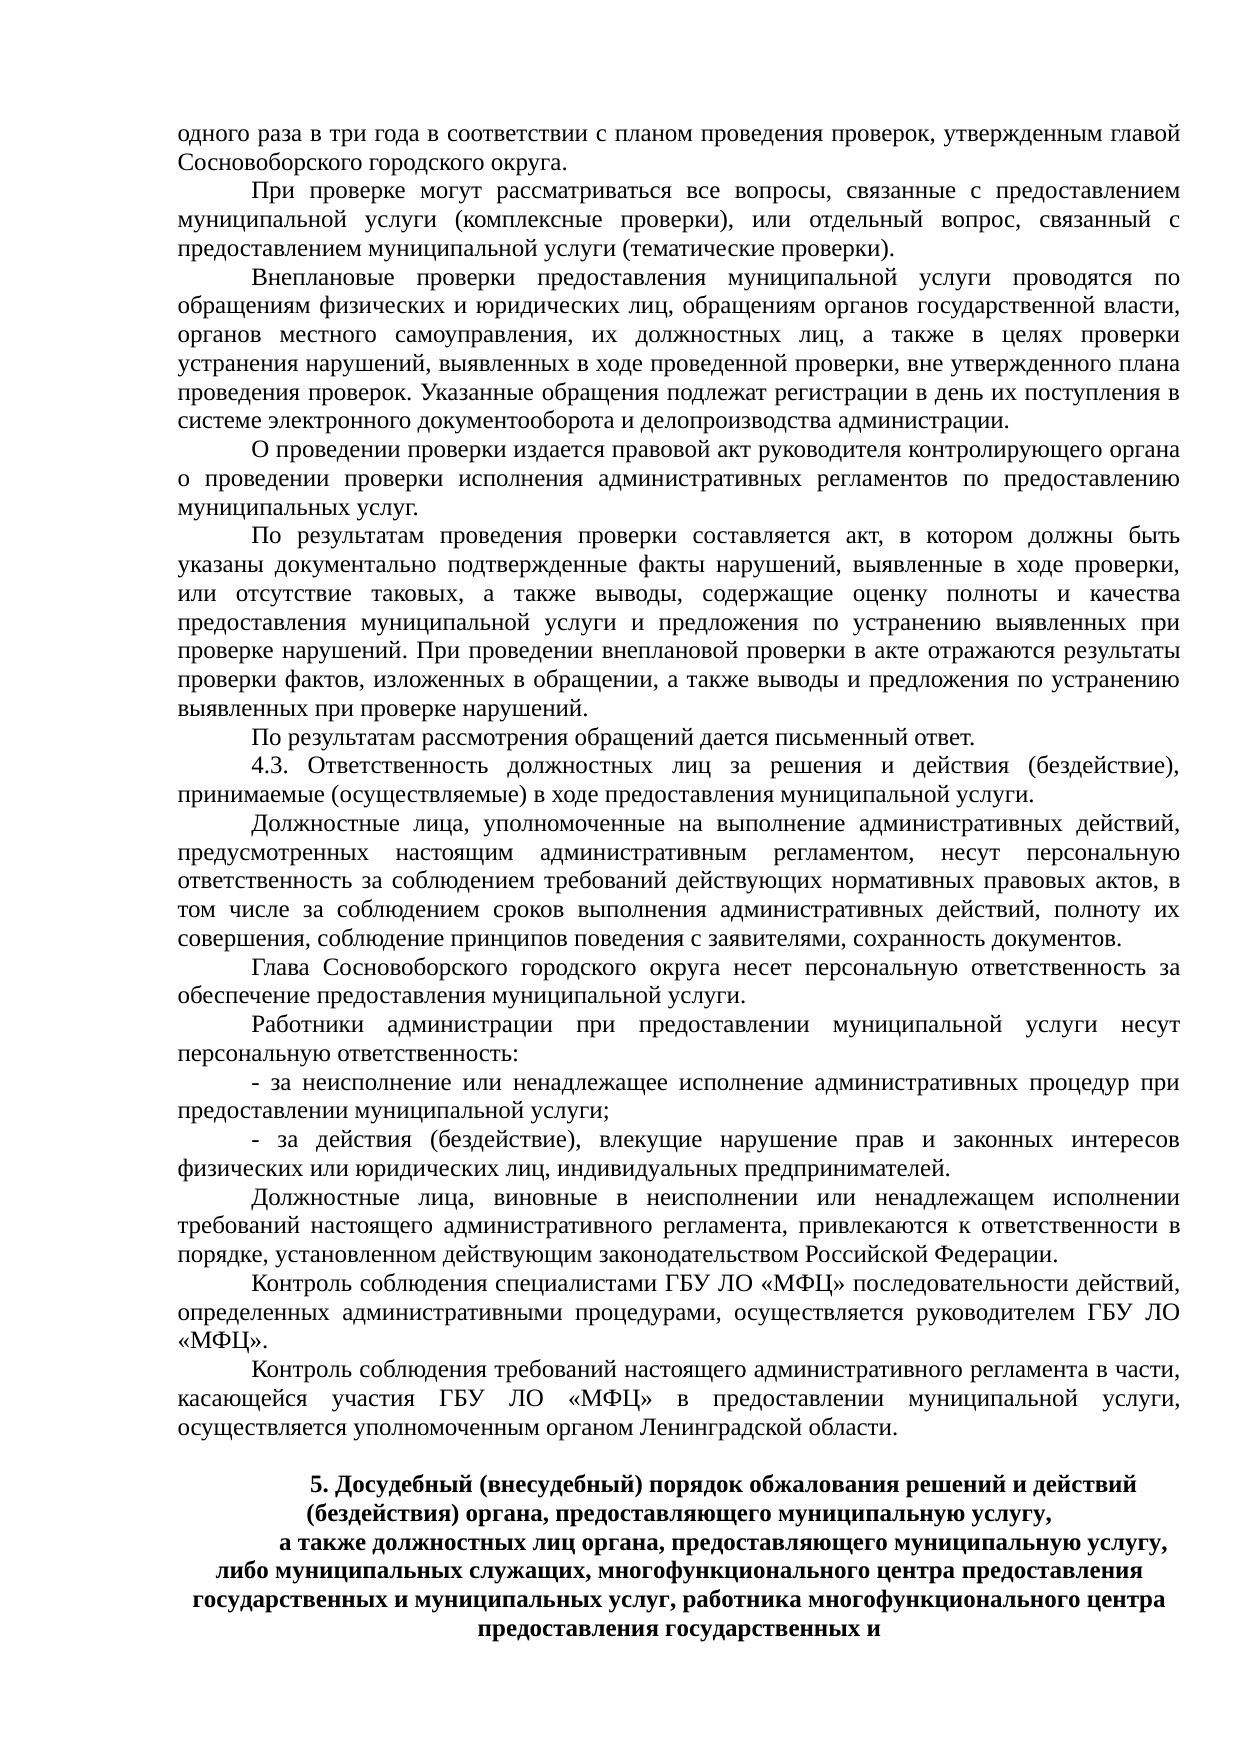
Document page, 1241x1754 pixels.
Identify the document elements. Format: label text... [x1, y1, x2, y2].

title Работники администрации при предоставлении муниципальной услуги несут персональную ответственность: [177, 1009, 1181, 1067]
title 4.3. Ответственность должностных лиц за решения и действия (бездействие), принимаемые (осуществляемые) в ходе предоставления муниципальной услуги. [177, 751, 1181, 808]
title О проведении проверки издается правовой акт руководителя контролирующего органа о проведении проверки исполнения административных регламентов по предоставлению муниципальных услуг. [177, 434, 1181, 521]
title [177, 118, 1181, 176]
title Контроль соблюдения специалистами ГБУ ЛО «МФЦ» последовательности действий, определенных административными процедурами, осуществляется руководителем ГБУ ЛО «МФЦ». [177, 1268, 1181, 1354]
title Должностные лица, виновные в неисполнении или ненадлежащем исполнении требований настоящего административного регламента, привлекаются к ответственности в порядке, установленном действующим законодательством Российской Федерации. [177, 1182, 1181, 1268]
title - за действия (бездействие), влекущие нарушение прав и законных интересов физических или юридических лиц, индивидуальных предпринимателей. [177, 1124, 1181, 1182]
title По результатам рассмотрения обращений дается письменный ответ. [177, 722, 1181, 751]
title Глава Сосновоборского городского округа несет персональную ответственность за обеспечение предоставления муниципальной услуги. [177, 952, 1181, 1009]
title По результатам проведения проверки составляется акт, в котором должны быть указаны документально подтвержденные факты нарушений, выявленные в ходе проверки, или отсутствие таковых, а также выводы, содержащие оценку полноты и качества предоставления муниципальной услуги и предложения по устранению выявленных при проверке нарушений. При проведении внеплановой проверки в акте отражаются результаты проверки фактов, изложенных в обращении, а также выводы и предложения по устранению выявленных при проверке нарушений. [177, 521, 1181, 722]
title Внеплановые проверки предоставления муниципальной услуги проводятся по обращениям физических и юридических лиц, обращениям органов государственной власти, органов местного самоуправления, их должностных лиц, а также в целях проверки устранения нарушений, выявленных в ходе проведенной проверки, вне утвержденного плана проведения проверок. Указанные обращения подлежат регистрации в день их поступления в системе электронного документооборота и делопроизводства администрации. [177, 262, 1181, 434]
title При проверке могут рассматриваться все вопросы, связанные с предоставлением муниципальной услуги (комплексные проверки), или отдельный вопрос, связанный с предоставлением муниципальной услуги (тематические проверки). [177, 176, 1181, 262]
title Контроль соблюдения требований настоящего административного регламента в части, касающейся участия ГБУ ЛО «МФЦ» в предоставлении муниципальной услуги, осуществляется уполномоченным органом Ленинградской области. [177, 1354, 1181, 1441]
text 5. Досудебный (внесудебный) порядок обжалования решений и действий (бездействия) органа, предоставляющего муниципальную услугу, [177, 1469, 1181, 1527]
title Должностные лица, уполномоченные на выполнение административных действий, предусмотренных настоящим административным регламентом, несут персональную ответственность за соблюдением требований действующих нормативных правовых актов, в том числе за соблюдением сроков выполнения административных действий, полноту их совершения, соблюдение принципов поведения с заявителями, сохранность документов. [177, 808, 1181, 952]
text а также должностных лиц органа, предоставляющего муниципальную услугу, либо муниципальных служащих, многофункционального центра предоставления государственных и муниципальных услуг, работника многофункционального центра предоставления государственных и [177, 1527, 1181, 1642]
title - за неисполнение или ненадлежащее исполнение административных процедур при предоставлении муниципальной услуги; [177, 1067, 1181, 1124]
